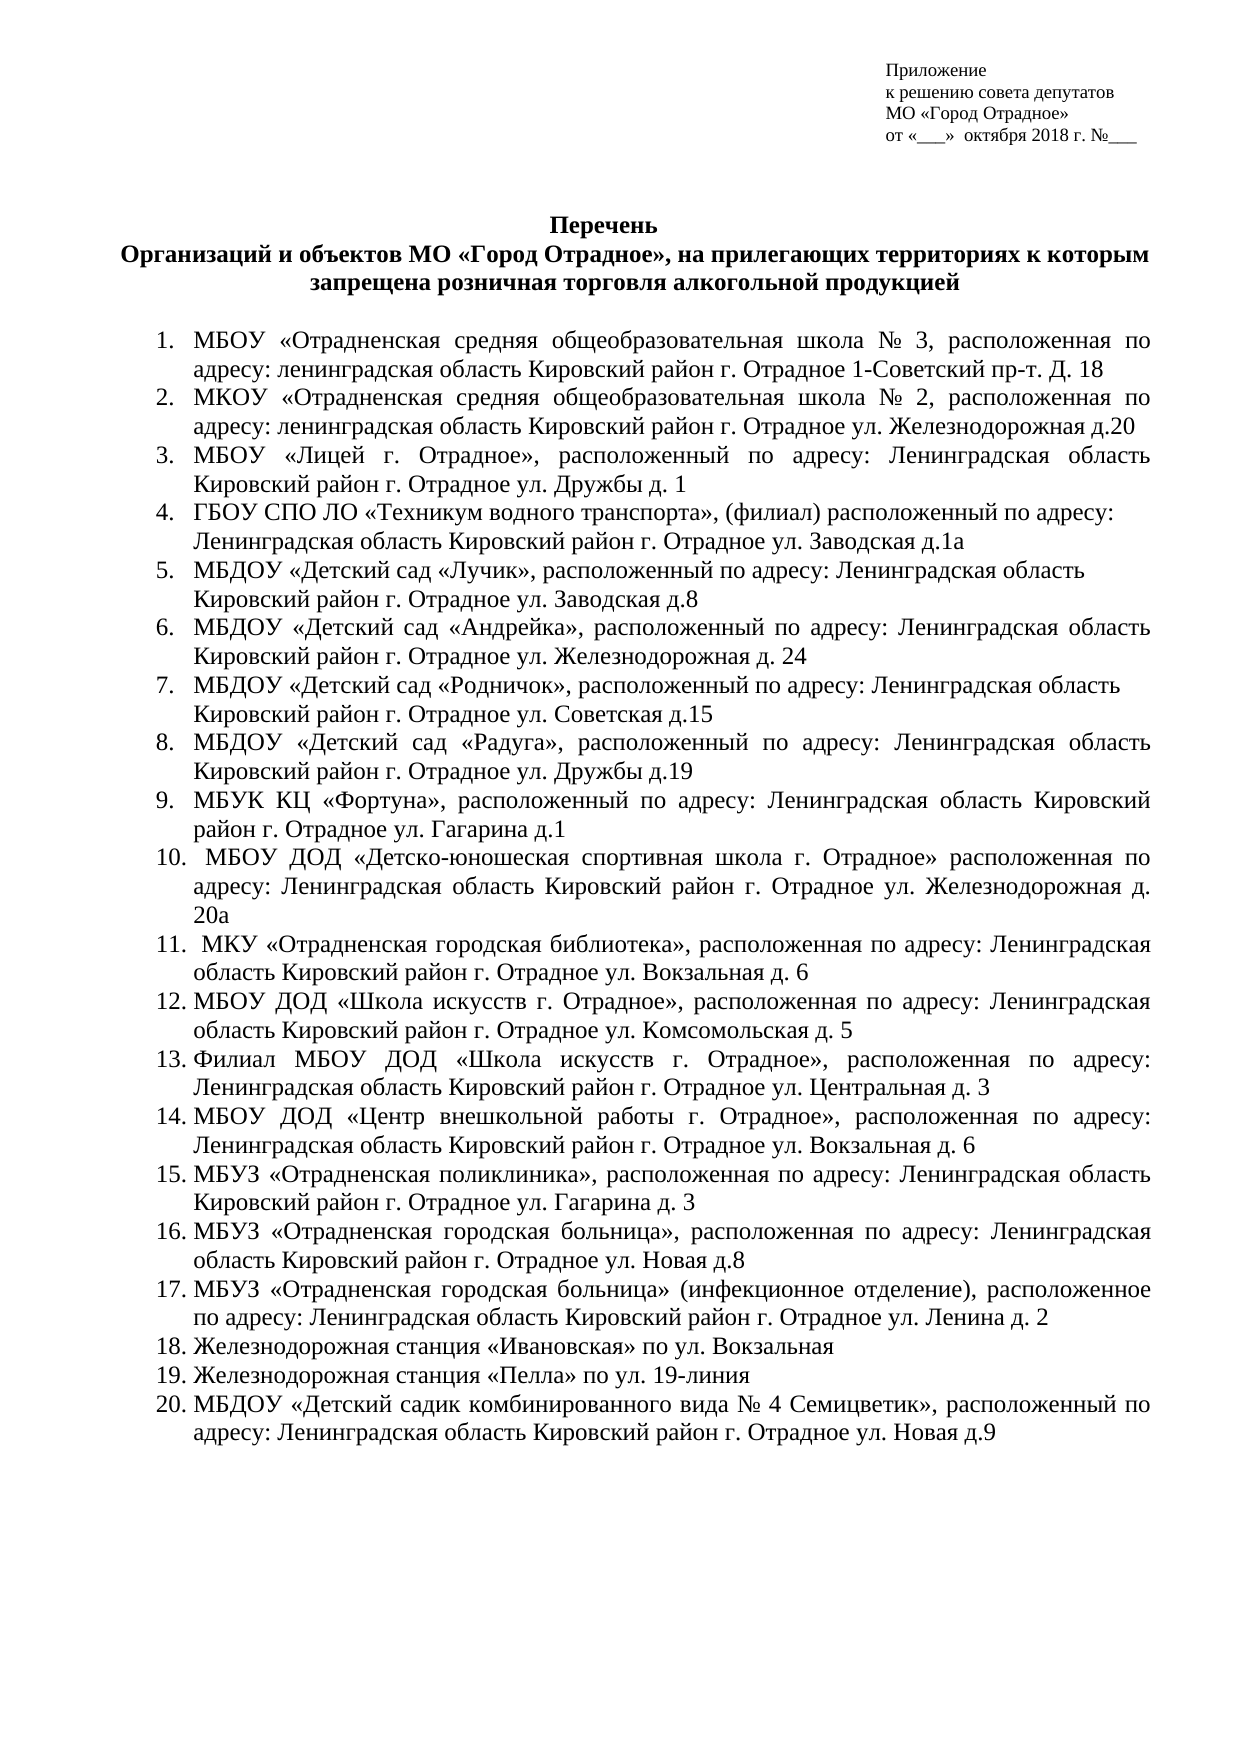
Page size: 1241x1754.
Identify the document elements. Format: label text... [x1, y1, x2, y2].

text Приложение [118, 59, 1152, 81]
list ГБОУ СПО ЛО «Техникум водного транспорта», (филиал) расположенный по адресу: Ленинградская область Кировский район г. Отрадное ул. Заводская д.1а [156, 497, 1152, 555]
list Филиал МБОУ ДОД «Школа искусств г. Отрадное», расположенная по адресу: Ленинградская область Кировский район г. Отрадное ул. Центральная д. 3 [156, 1044, 1152, 1101]
list МБДОУ «Детский сад «Радуга», расположенный по адресу: Ленинградская область Кировский район г. Отрадное ул. Дружбы д.19 [156, 727, 1152, 785]
text МО «Город Отрадное» [118, 102, 1152, 124]
list Железнодорожная станция «Ивановская» по ул. Вокзальная [156, 1331, 1152, 1360]
list МКОУ «Отрадненская средняя общеобразовательная школа № 2, расположенная по адресу: ленинградская область Кировский район г. Отрадное ул. Железнодорожная д.20 [156, 382, 1152, 440]
list МБОУ ДОД «Школа искусств г. Отрадное», расположенная по адресу: Ленинградская область Кировский район г. Отрадное ул. Комсомольская д. 5 [156, 986, 1152, 1044]
list МБУЗ «Отрадненская городская больница», расположенная по адресу: Ленинградская область Кировский район г. Отрадное ул. Новая д.8 [156, 1216, 1152, 1274]
text от «___» октября 2018 г. №___ [118, 124, 1152, 145]
list МБДОУ «Детский садик комбинированного вида № 4 Семицветик», расположенный по адресу: Ленинградская область Кировский район г. Отрадное ул. Новая д.9 [156, 1389, 1152, 1446]
list Железнодорожная станция «Пелла» по ул. 19-линия [156, 1360, 1152, 1389]
list МБУК КЦ «Фортуна», расположенный по адресу: Ленинградская область Кировский район г. Отрадное ул. Гагарина д.1 [156, 785, 1152, 842]
list МБОУ «Лицей г. Отрадное», расположенный по адресу: Ленинградская область Кировский район г. Отрадное ул. Дружбы д. 1 [156, 440, 1152, 497]
list МБОУ «Отрадненская средняя общеобразовательная школа № 3, расположенная по адресу: ленинградская область Кировский район г. Отрадное 1-Советский пр-т. Д. 18 [156, 325, 1152, 382]
list МБУЗ «Отрадненская поликлиника», расположенная по адресу: Ленинградская область Кировский район г. Отрадное ул. Гагарина д. 3 [156, 1159, 1152, 1216]
text Перечень [118, 210, 1152, 239]
list МБУЗ «Отрадненская городская больница» (инфекционное отделение), расположенное по адресу: Ленинградская область Кировский район г. Отрадное ул. Ленина д. 2 [156, 1274, 1152, 1331]
list МБОУ ДОД «Детско-юношеская спортивная школа г. Отрадное» расположенная по адресу: Ленинградская область Кировский район г. Отрадное ул. Железнодорожная д. 20а [156, 842, 1152, 929]
list МКУ «Отрадненская городская библиотека», расположенная по адресу: Ленинградская область Кировский район г. Отрадное ул. Вокзальная д. 6 [156, 929, 1152, 986]
list МБДОУ «Детский сад «Родничок», расположенный по адресу: Ленинградская область Кировский район г. Отрадное ул. Советская д.15 [156, 670, 1152, 727]
list МБДОУ «Детский сад «Андрейка», расположенный по адресу: Ленинградская область Кировский район г. Отрадное ул. Железнодорожная д. 24 [156, 612, 1152, 670]
list МБОУ ДОД «Центр внешкольной работы г. Отрадное», расположенная по адресу: Ленинградская область Кировский район г. Отрадное ул. Вокзальная д. 6 [156, 1101, 1152, 1159]
list МБДОУ «Детский сад «Лучик», расположенный по адресу: Ленинградская область Кировский район г. Отрадное ул. Заводская д.8 [156, 555, 1152, 612]
text Организаций и объектов МО «Город Отрадное», на прилегающих территориях к которым запрещена розничная торговля алкогольной продукцией [118, 239, 1152, 296]
text к решению совета депутатов [118, 81, 1152, 102]
